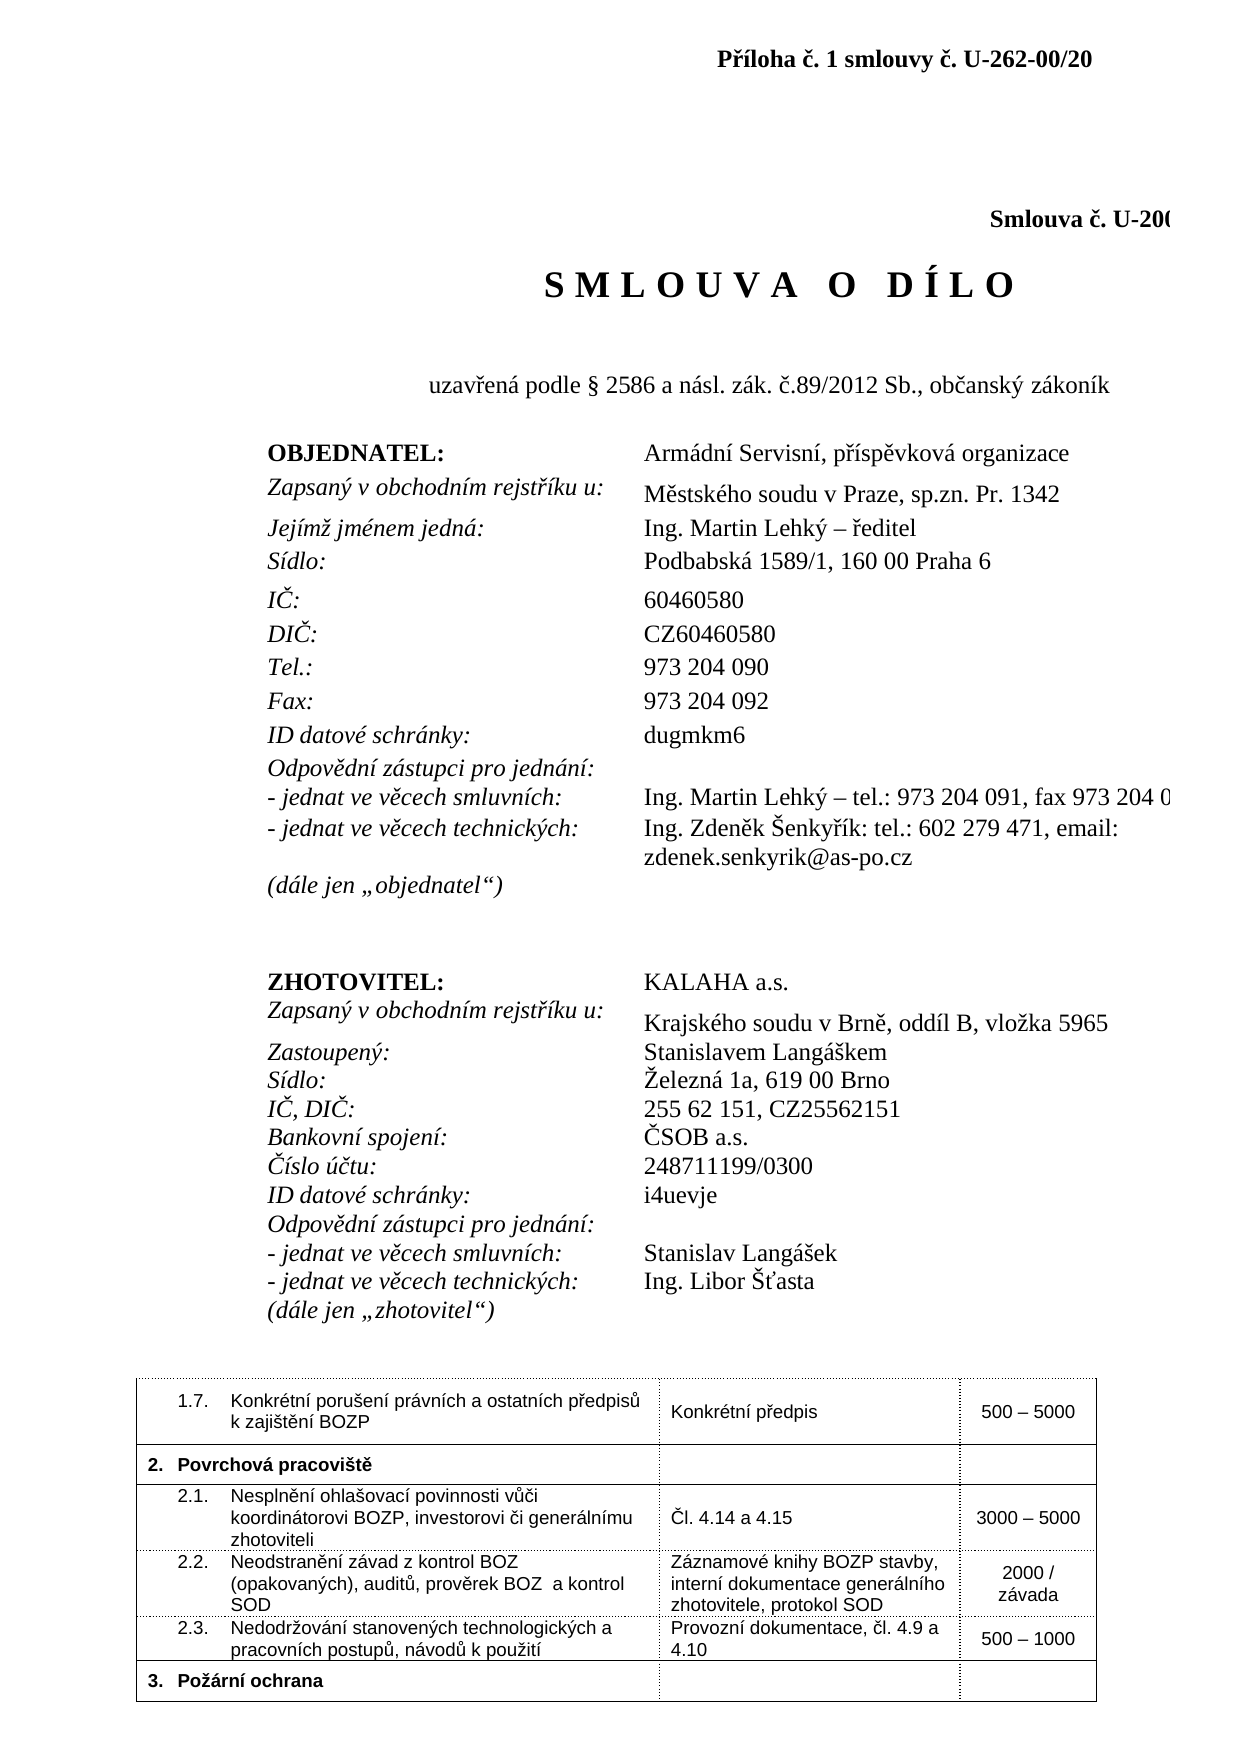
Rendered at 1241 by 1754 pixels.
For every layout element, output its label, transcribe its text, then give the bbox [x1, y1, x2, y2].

table_cell Konkrétní porušení právních a ostatních předpisů k zajištění BOZP [137, 1378, 659, 1444]
table_cell [960, 1661, 1096, 1701]
table_cell 500 – 5000 [960, 1378, 1096, 1444]
table_cell Čl. 4.14 a 4.15 [659, 1485, 960, 1550]
table_cell Provozní dokumentace, čl. 4.9 a 4.10 [659, 1616, 960, 1660]
table_cell Konkrétní předpis [659, 1378, 960, 1444]
table_cell Nesplnění ohlašovací povinnosti vůči koordinátorovi BOZP, investorovi či generálnímu zhotoviteli [137, 1485, 659, 1550]
table_cell Nedodržování stanovených technologických a pracovních postupů, návodů k použití [137, 1616, 659, 1660]
table_cell [960, 1445, 1096, 1484]
table_cell [659, 1445, 960, 1484]
table_cell Neodstranění závad z kontrol BOZ (opakovaných), auditů, prověrek BOZ a kontrol SOD [137, 1550, 659, 1616]
table_cell Povrchová pracoviště [137, 1445, 659, 1484]
table_cell 3000 – 5000 [960, 1485, 1096, 1550]
table_cell Záznamové knihy BOZP stavby, interní dokumentace generálního zhotovitele, protokol SOD [659, 1550, 960, 1616]
table_cell Požární ochrana [137, 1661, 659, 1701]
table_cell 2000 / závada [960, 1550, 1096, 1616]
table_cell [659, 1661, 960, 1701]
table_cell 500 – 1000 [960, 1616, 1096, 1660]
